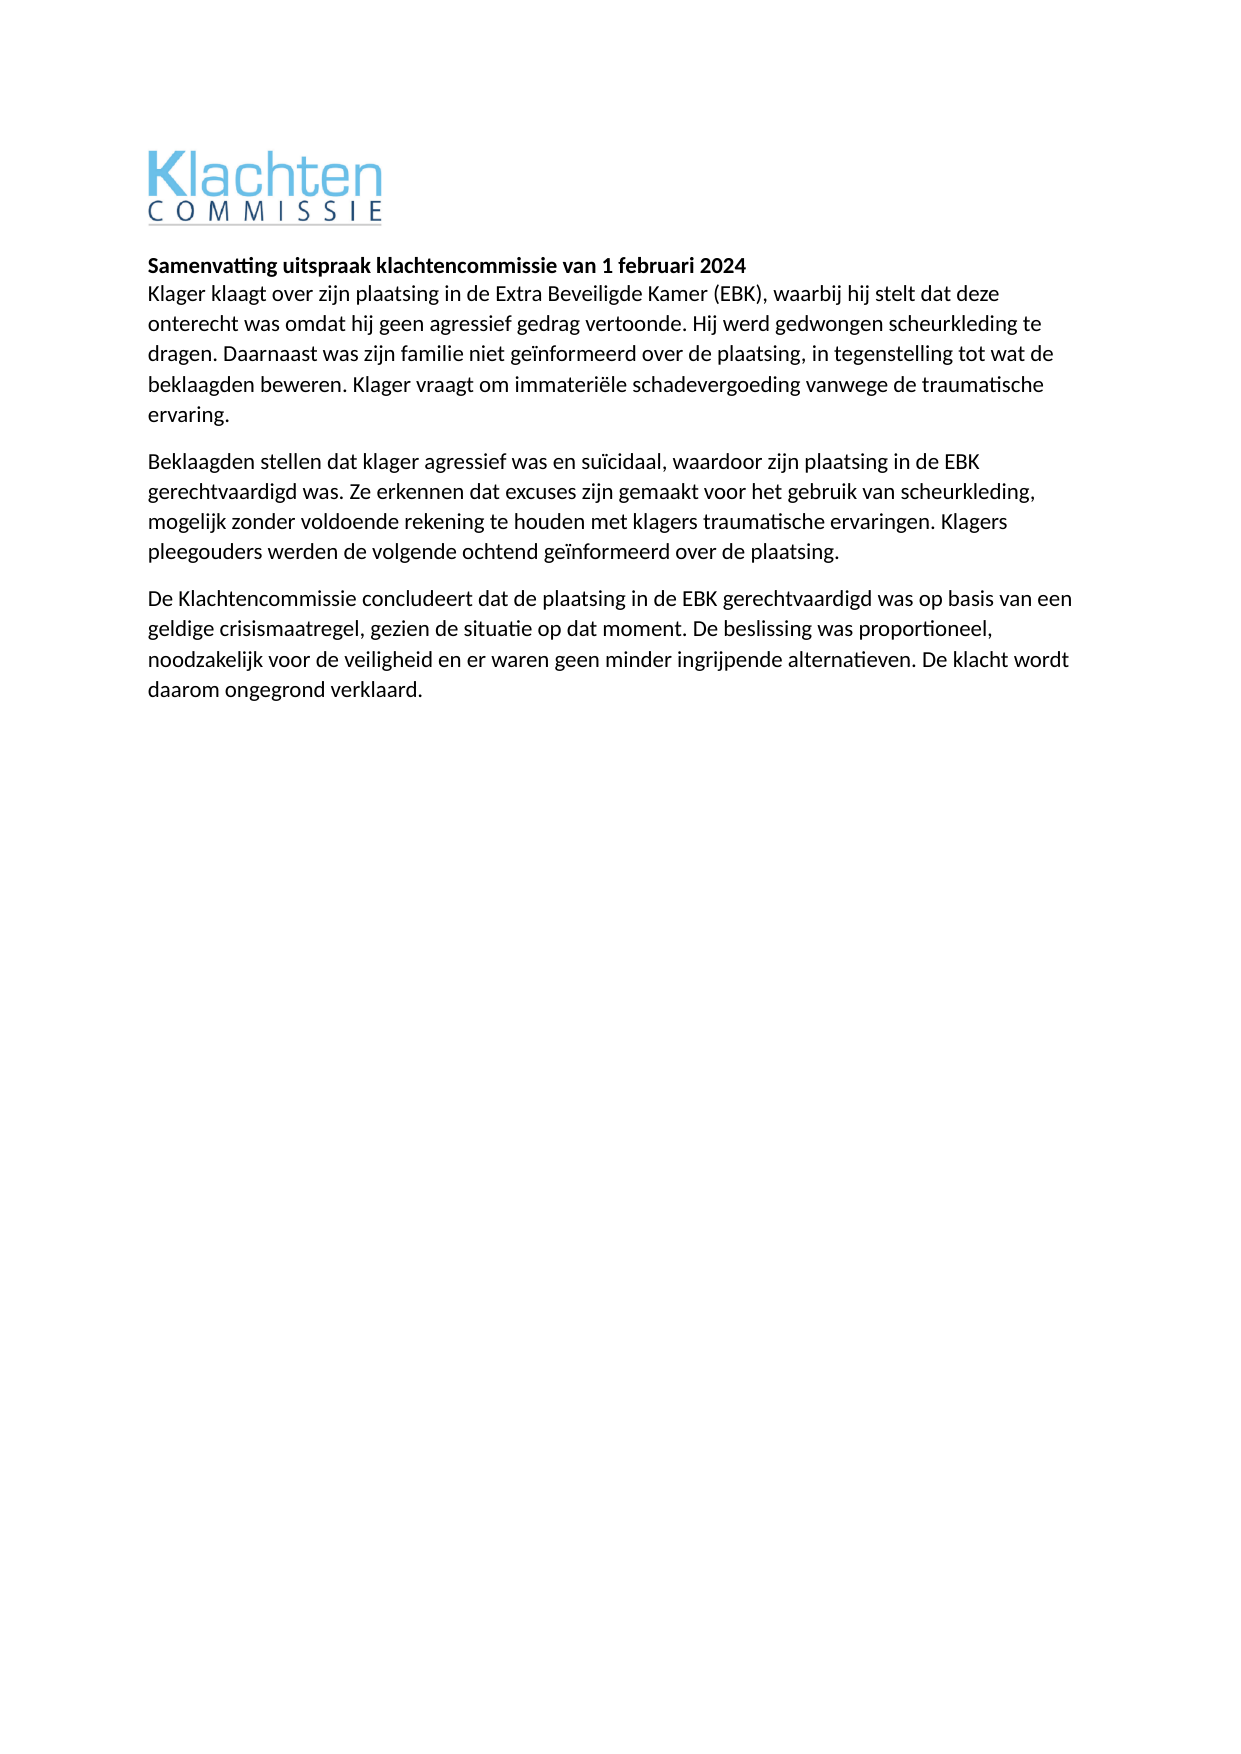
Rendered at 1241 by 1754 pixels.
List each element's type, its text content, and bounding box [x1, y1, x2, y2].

text Klager klaagt over zijn plaatsing in de Extra Beveiligde Kamer (EBK), waarbij hij stelt dat deze onterecht was omdat hij geen agressief gedrag vertoonde. Hij werd gedwongen scheurkleding te dragen. Daarnaast was zijn familie niet geïnformeerd over de plaatsing, in tegenstelling tot wat de beklaagden beweren. Klager vraagt om immateriële schadevergoeding vanwege de traumatische ervaring. [148, 279, 1093, 428]
text De Klachtencommissie concludeert dat de plaatsing in de EBK gerechtvaardigd was op basis van een geldige crisismaatregel, gezien de situatie op dat moment. De beslissing was proportioneel, noodzakelijk voor de veiligheid en er waren geen minder ingrijpende alternatieven. De klacht wordt daarom ongegrond verklaard. [148, 584, 1093, 703]
text Beklaagden stellen dat klager agressief was en suïcidaal, waardoor zijn plaatsing in de EBK gerechtvaardigd was. Ze erkennen dat excuses zijn gemaakt voor het gebruik van scheurkleding, mogelijk zonder voldoende rekening te houden met klagers traumatische ervaringen. Klagers pleegouders werden de volgende ochtend geïnformeerd over de plaatsing. [148, 447, 1093, 565]
text Samenvatting uitspraak klachtencommissie van 1 februari 2024 [148, 251, 1093, 279]
picture [147, 147, 395, 233]
